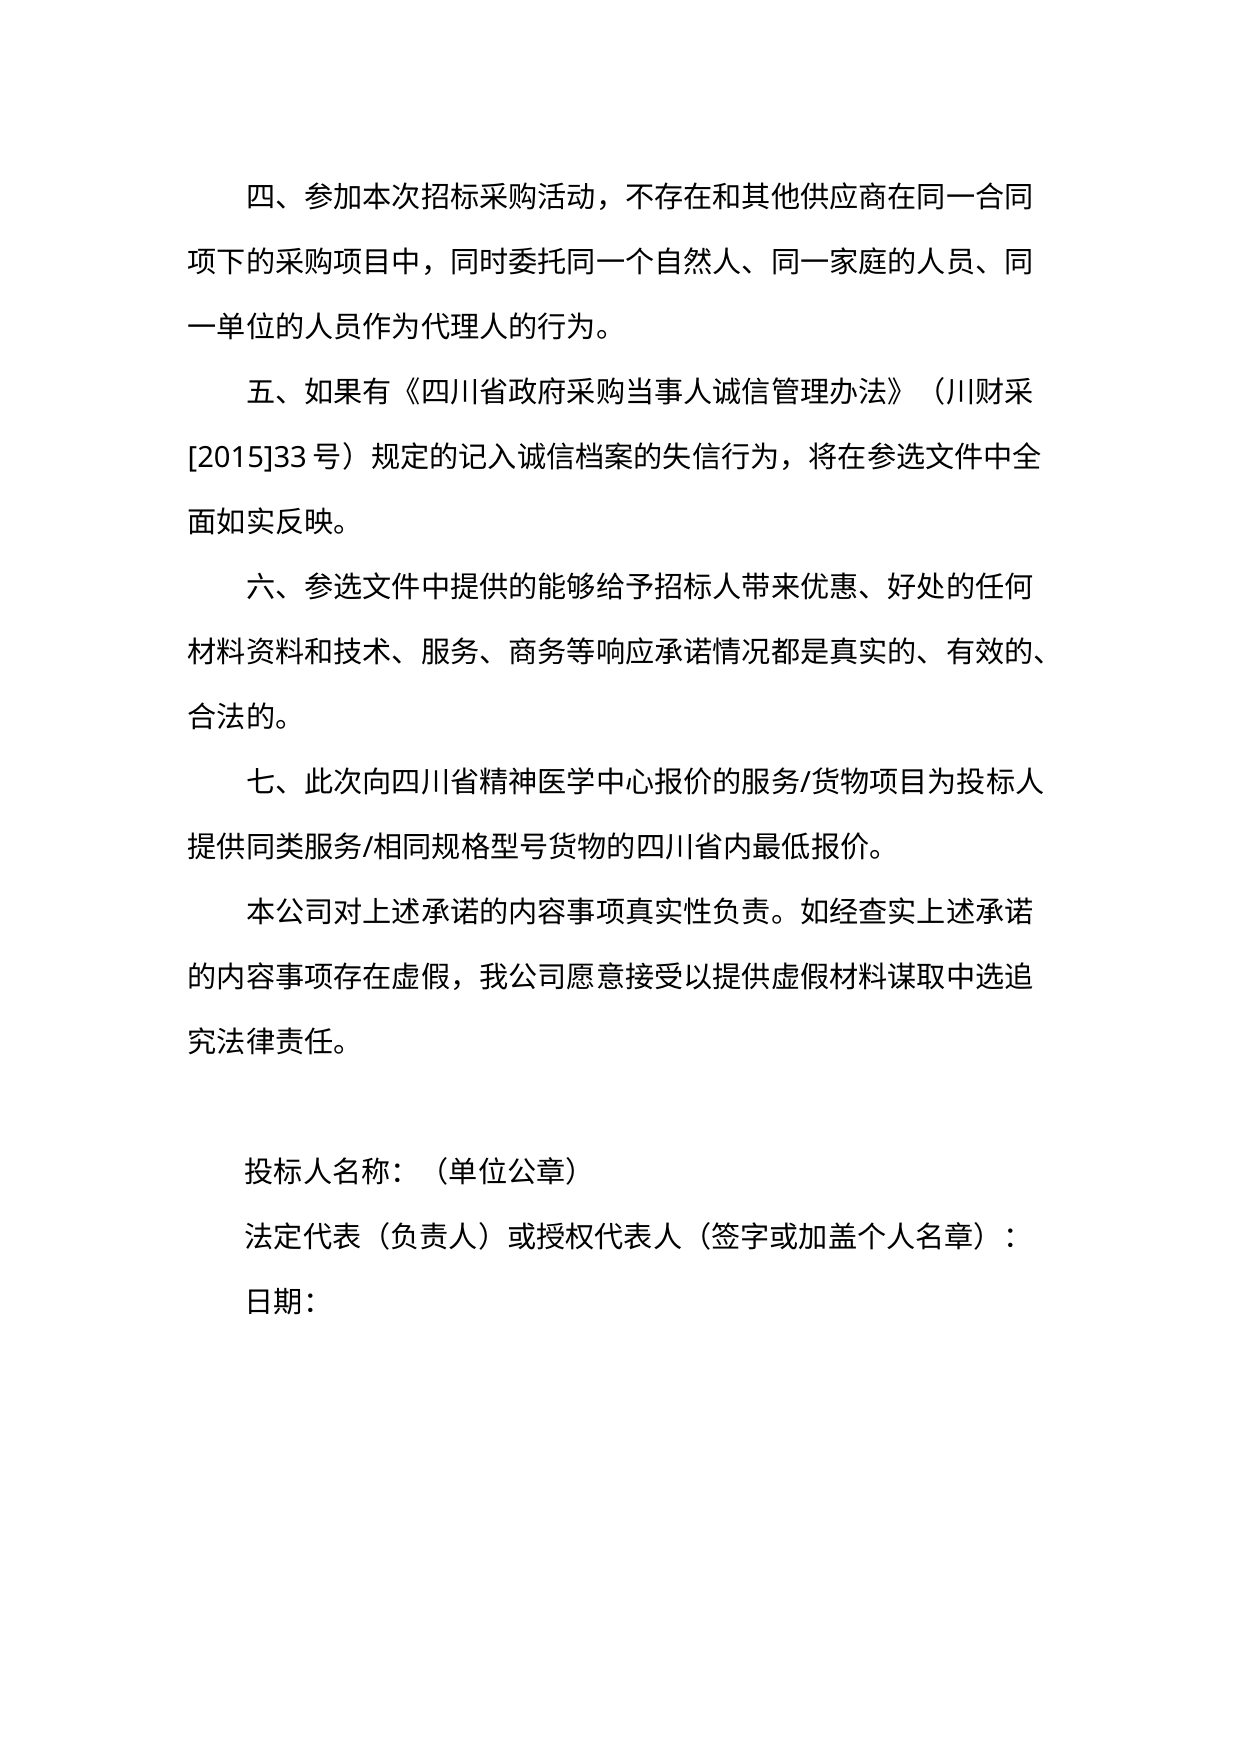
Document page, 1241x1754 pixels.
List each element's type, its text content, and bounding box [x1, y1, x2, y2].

text 六、参选文件中提供的能够给予招标人带来优惠、好处的任何材料资料和技术、服务、商务等响应承诺情况都是真实的、有效的、合法的。 [187, 552, 1053, 747]
text 投标人名称：（单位公章） [187, 1137, 1053, 1202]
text 七、此次向四川省精神医学中心报价的服务/货物项目为投标人提供同类服务/相同规格型号货物的四川省内最低报价。 [187, 747, 1053, 877]
text 五、如果有《四川省政府采购当事人诚信管理办法》（川财采[2015]33号）规定的记入诚信档案的失信行为，将在参选文件中全面如实反映。 [187, 357, 1053, 552]
text 日期： [187, 1267, 1053, 1332]
text 四、参加本次招标采购活动，不存在和其他供应商在同一合同项下的采购项目中，同时委托同一个自然人、同一家庭的人员、同一单位的人员作为代理人的行为。 [187, 162, 1053, 357]
text 法定代表（负责人）或授权代表人（签字或加盖个人名章）： [187, 1202, 1053, 1267]
text 本公司对上述承诺的内容事项真实性负责。如经查实上述承诺的内容事项存在虚假，我公司愿意接受以提供虚假材料谋取中选追究法律责任。 [187, 877, 1053, 1072]
